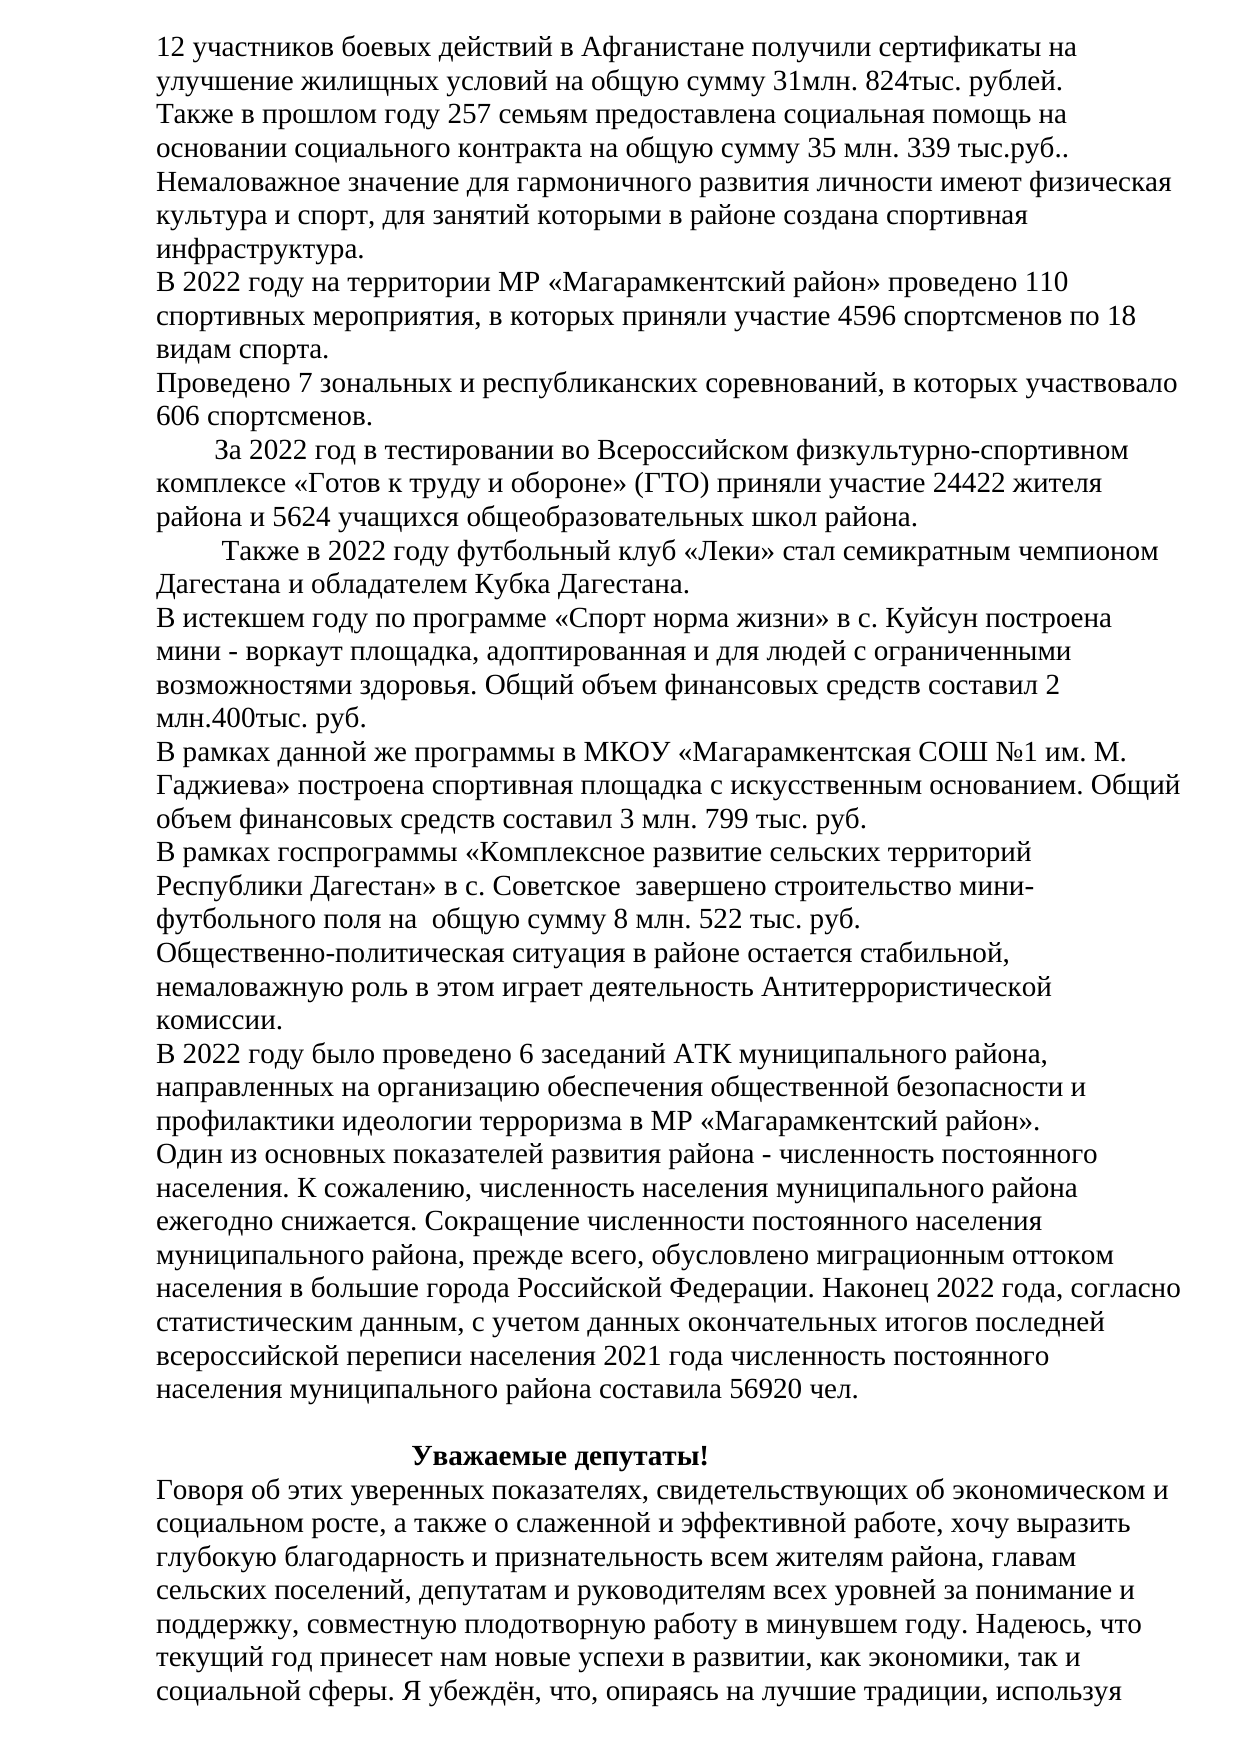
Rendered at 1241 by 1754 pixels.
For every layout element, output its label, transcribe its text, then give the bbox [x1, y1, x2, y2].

text За 2022 год в тестировании во Всероссийском физкультурно-спортивном комплексе «Готов к труду и обороне» (ГТО) приняли участие 24422 жителя района и 5624 учащихся общеобразовательных школ района. [156, 432, 1181, 533]
text Также в 2022 году футбольный клуб «Леки» стал семикратным чемпионом Дагестана и обладателем Кубка Дагестана. [156, 533, 1181, 600]
text Уважаемые депутаты! [156, 1438, 1181, 1472]
text Один из основных показателей развития района - численность постоянного населения. К сожалению, численность населения муниципального района ежегодно снижается. Сокращение численности постоянного населения муниципального района, прежде всего, обусловлено миграционным оттоком населения в большие города Российской Федерации. Наконец 2022 года, согласно статистическим данным, с учетом данных окончательных итогов последней всероссийской переписи населения 2021 года численность постоянного населения муниципального района составила 56920 чел. [156, 1136, 1181, 1405]
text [156, 1472, 1181, 1707]
text В 2022 году на территории МР «Магарамкентский район» проведено 110 спортивных мероприятия, в которых приняли участие 4596 спортсменов по 18 видам спорта. [156, 264, 1181, 365]
text Также в прошлом году 257 семьям предоставлена социальная помощь на основании социального контракта на общую сумму 35 млн. 339 тыс.руб.. [156, 97, 1181, 164]
text В 2022 году было проведено 6 заседаний АТК муниципального района, направленных на организацию обеспечения общественной безопасности и профилактики идеологии терроризма в МР «Магарамкентский район». [156, 1036, 1181, 1136]
text В истекшем году по программе «Спорт норма жизни» в с. Куйсун построена мини - воркаут площадка, адоптированная и для людей с ограниченными возможностями здоровья. Общий объем финансовых средств составил 2 млн.400тыс. руб. [156, 600, 1181, 734]
text В рамках данной же программы в МКОУ «Магарамкентская СОШ №1 им. М. Гаджиева» построена спортивная площадка с искусственным основанием. Общий объем финансовых средств составил 3 млн. 799 тыс. руб. [156, 734, 1181, 834]
text Общественно-политическая ситуация в районе остается стабильной, немаловажную роль в этом играет деятельность Антитеррористической комиссии. [156, 935, 1181, 1036]
text Проведено 7 зональных и республиканских соревнований, в которых участвовало 606 спортсменов. [156, 365, 1181, 432]
text 12 участников боевых действий в Афганистане получили сертификаты на улучшение жилищных условий на общую сумму 31млн. 824тыс. рублей. [156, 29, 1181, 97]
text Немаловажное значение для гармоничного развития личности имеют физическая культура и спорт, для занятий которыми в районе создана спортивная инфраструктура. [156, 164, 1181, 264]
text В рамках госпрограммы «Комплексное развитие сельских территорий Республики Дагестан» в с. Советское завершено строительство мини-футбольного поля на общую сумму 8 млн. 522 тыс. руб. [156, 834, 1181, 935]
